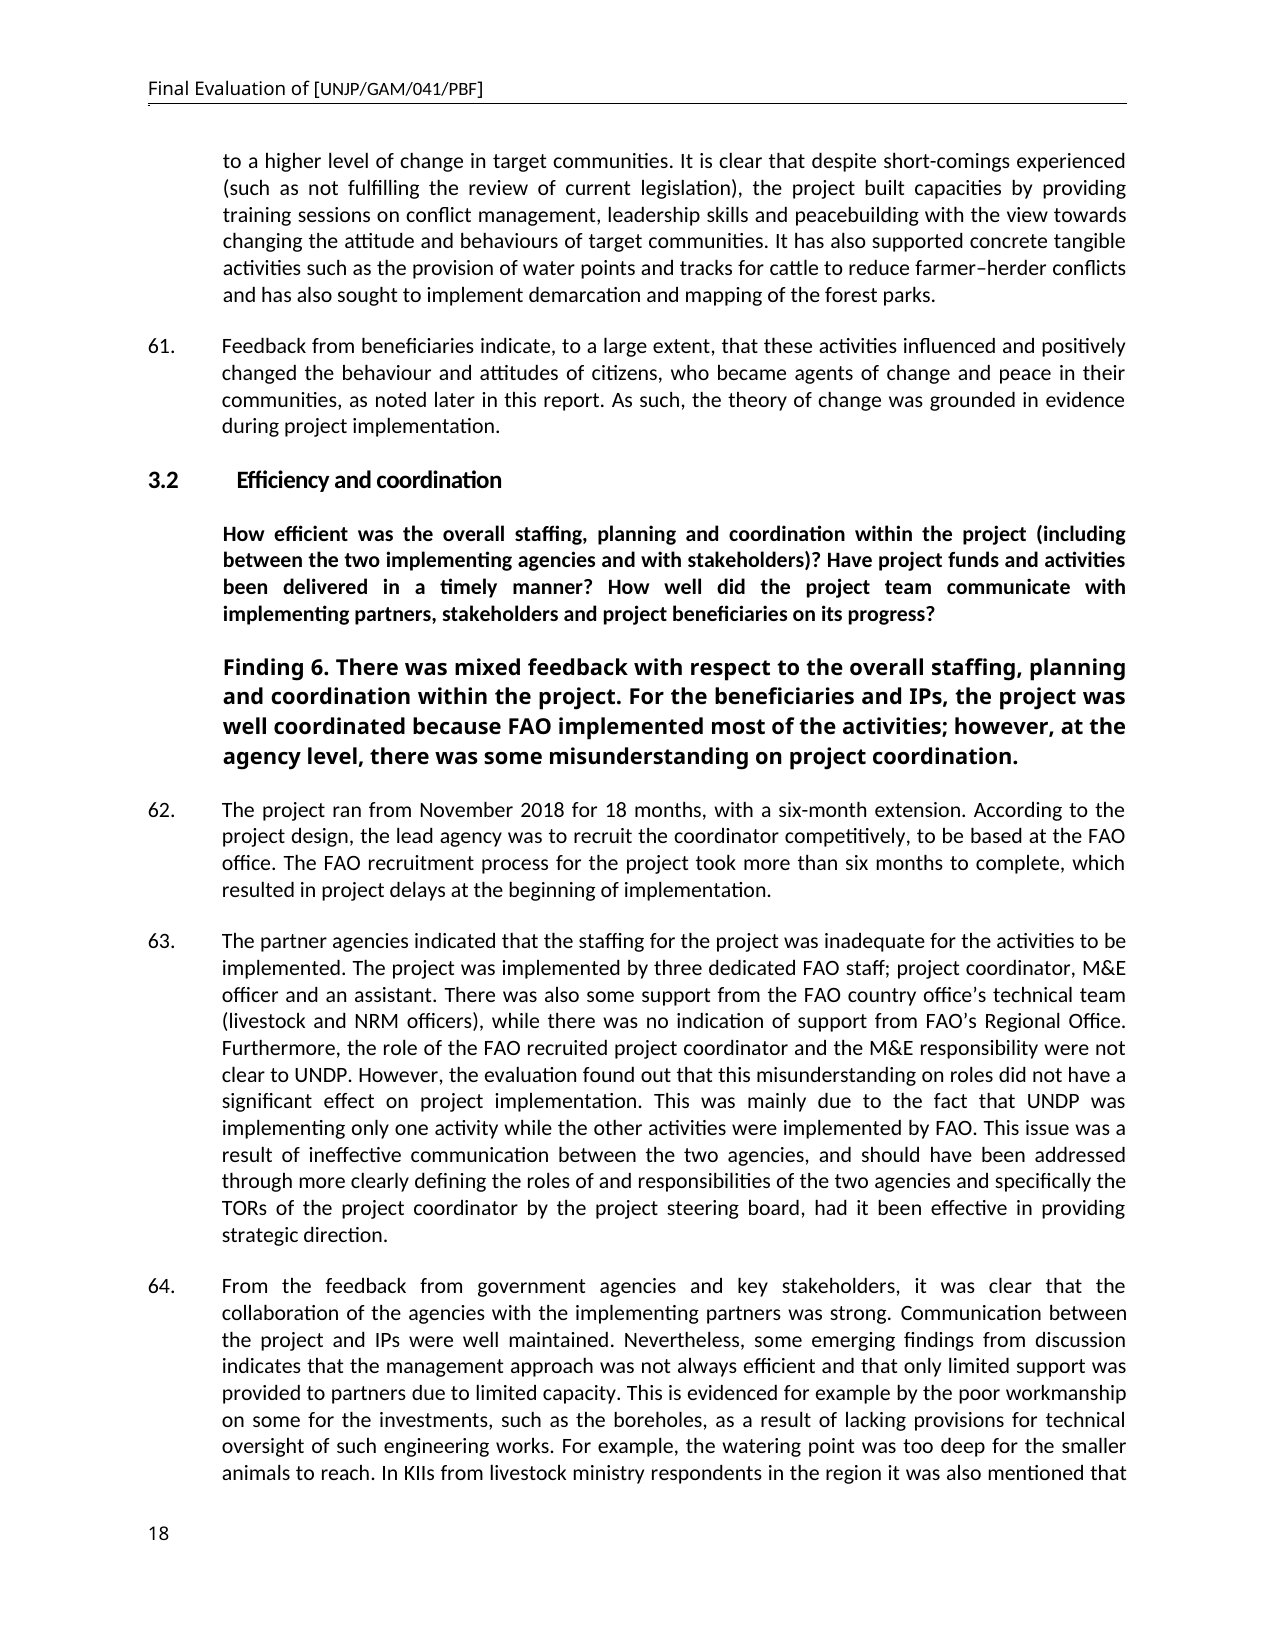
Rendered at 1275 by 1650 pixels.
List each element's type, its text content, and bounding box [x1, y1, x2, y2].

text The partner agencies indicated that the staffing for the project was inadequate for the activities to be implemented. The project was implemented by three dedicated FAO staff; project coordinator, M&E officer and an assistant. There was also some support from the FAO country office’s technical team (livestock and NRM officers), while there was no indication of support from FAO’s Regional Office. Furthermore, the role of the FAO recruited project coordinator and the M&E responsibility were not clear to UNDP. However, the evaluation found out that this misunderstanding on roles did not have a significant effect on project implementation. This was mainly due to the fact that UNDP was implementing only one activity while the other activities were implemented by FAO. This issue was a result of ineffective communication between the two agencies, and should have been addressed through more clearly defining the roles of and responsibilities of the two agencies and specifically the TORs of the project coordinator by the project steering board, had it been effective in providing strategic direction. [148, 927, 1127, 1247]
list Finding 6. There was mixed feedback with respect to the overall staffing, planning and coordination within the project. For the beneficiaries and IPs, the project was well coordinated because FAO implemented most of the activities; however, at the agency level, there was some misunderstanding on project coordination. [223, 652, 1127, 771]
subtitle 3.2 Efficiency and coordination [148, 464, 1127, 495]
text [148, 148, 1127, 308]
text Feedback from beneficiaries indicate, to a large extent, that these activities influenced and positively changed the behaviour and attitudes of citizens, who became agents of change and peace in their communities, as noted later in this report. As such, the theory of change was grounded in evidence during project implementation. [148, 333, 1127, 439]
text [148, 1272, 1127, 1486]
list How efficient was the overall staffing, planning and coordination within the project (including between the two implementing agencies and with stakeholders)? Have project funds and activities been delivered in a timely manner? How well did the project team communicate with implementing partners, stakeholders and project beneficiaries on its progress? [223, 520, 1127, 627]
text The project ran from November 2018 for 18 months, with a six-month extension. According to the project design, the lead agency was to recruit the coordinator competitively, to be based at the FAO office. The FAO recruitment process for the project took more than six months to complete, which resulted in project delays at the beginning of implementation. [148, 796, 1127, 902]
